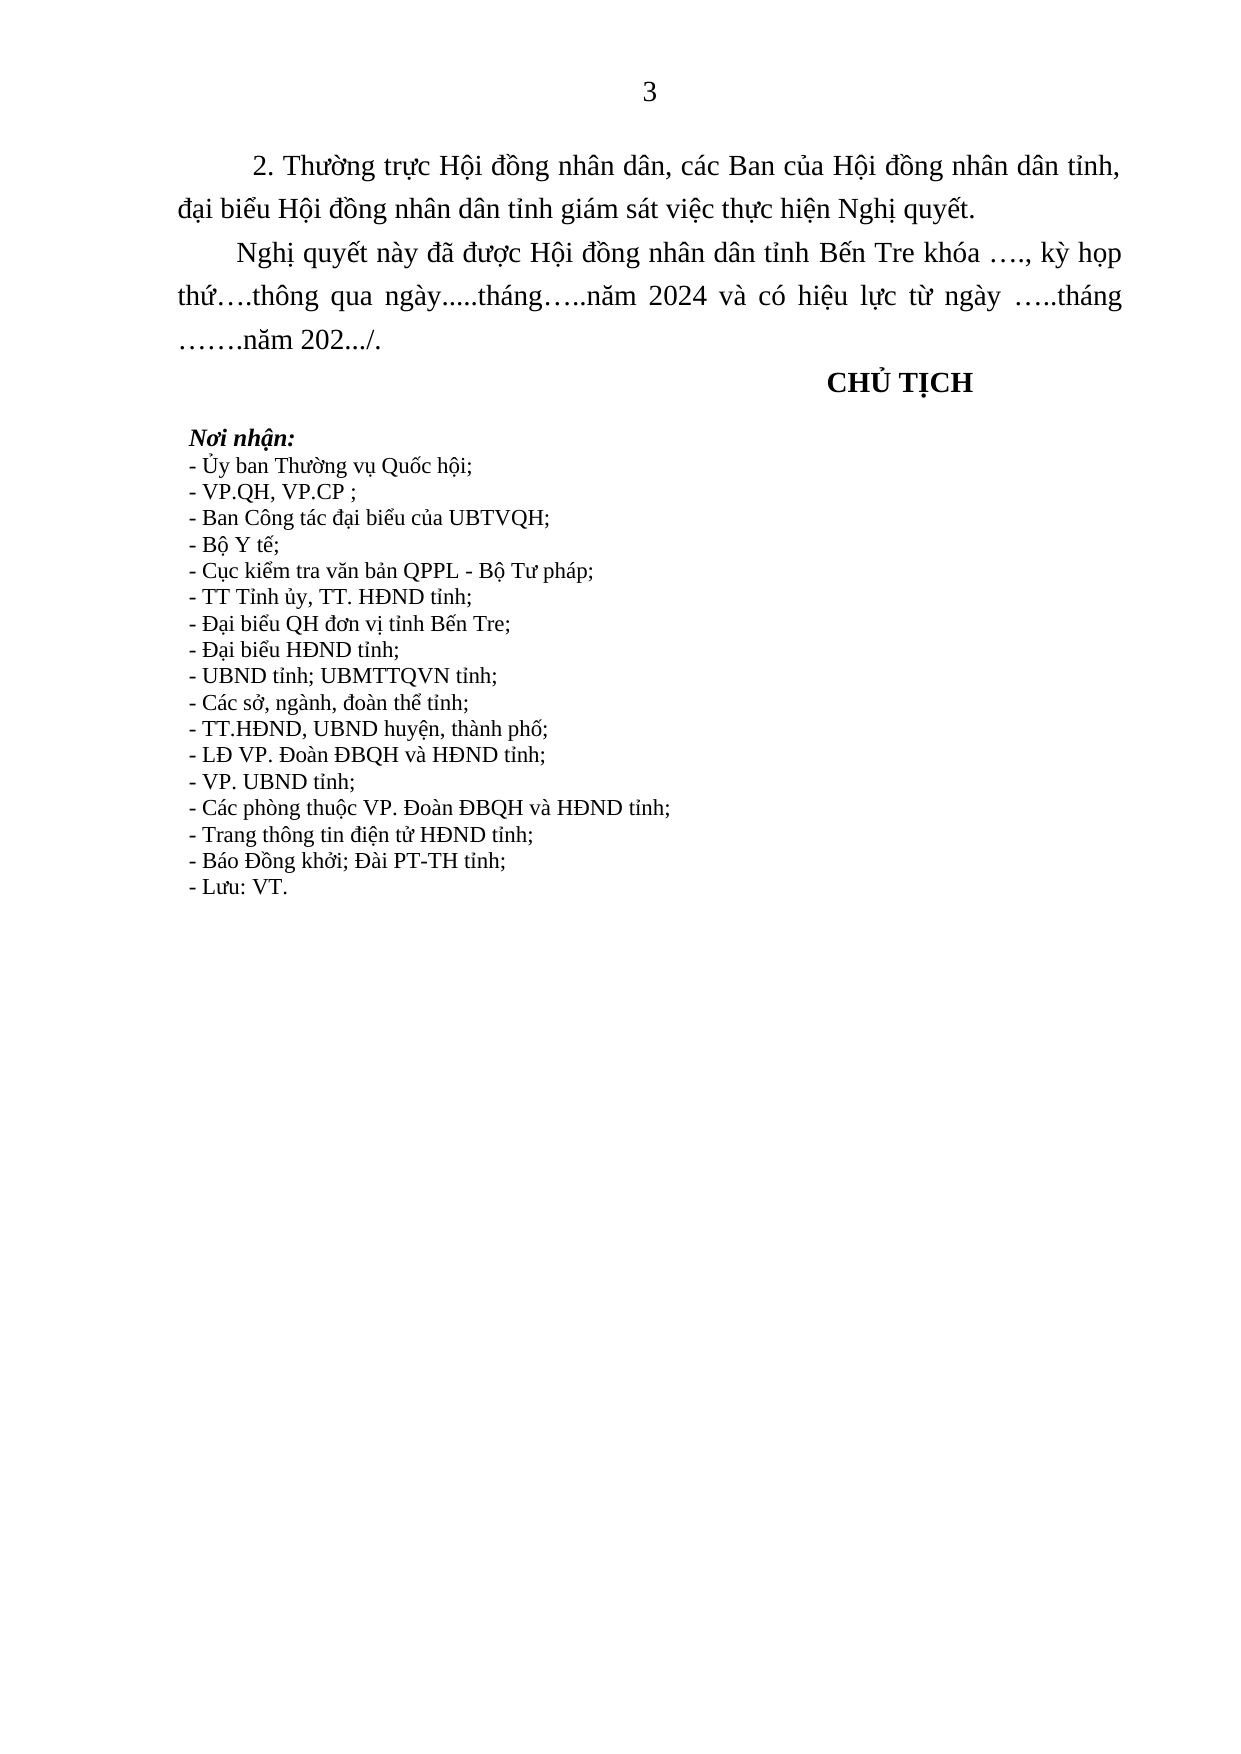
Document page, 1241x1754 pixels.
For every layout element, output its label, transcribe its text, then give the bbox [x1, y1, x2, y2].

table_header CHỦ TỊCH [750, 365, 1192, 900]
text Nghị quyết này đã được Hội đồng nhân dân tỉnh Bến Tre khóa …., kỳ họp thứ….thông qua ngày.....tháng…..năm 2024 và có hiệu lực từ ngày …..tháng …….năm 202.../. [177, 235, 1122, 355]
text 2. Thường trực Hội đồng nhân dân, các Ban của Hội đồng nhân dân tỉnh, đại biểu Hội đồng nhân dân tỉnh giám sát việc thực hiện Nghị quyết. [177, 148, 1122, 225]
table_header Nơi nhận: - Ủy ban Thường vụ Quốc hội; - VP.QH, VP.CP ; - Ban Công tác đại biểu của UBTVQH; - Bộ Y tế; - Cục kiểm tra văn bản QPPL - Bộ Tư pháp; - TT Tỉnh ủy, TT. HĐND tỉnh; - Đại biểu QH đơn vị tỉnh Bến Tre; - Đại biểu HĐND tỉnh; - UBND tỉnh; UBMTTQVN tỉnh; - Các sở, ngành, đoàn thể tỉnh; - TT.HĐND, UBND huyện, thành phố; - LĐ VP. Đoàn ĐBQH và HĐND tỉnh; - VP. UBND tỉnh; - Các phòng thuộc VP. Đoàn ĐBQH và HĐND tỉnh; - Trang thông tin điện tử HĐND tỉnh; - Báo Đồng khởi; Đài PT-TH tỉnh; - Lưu: VT. [177, 365, 749, 900]
